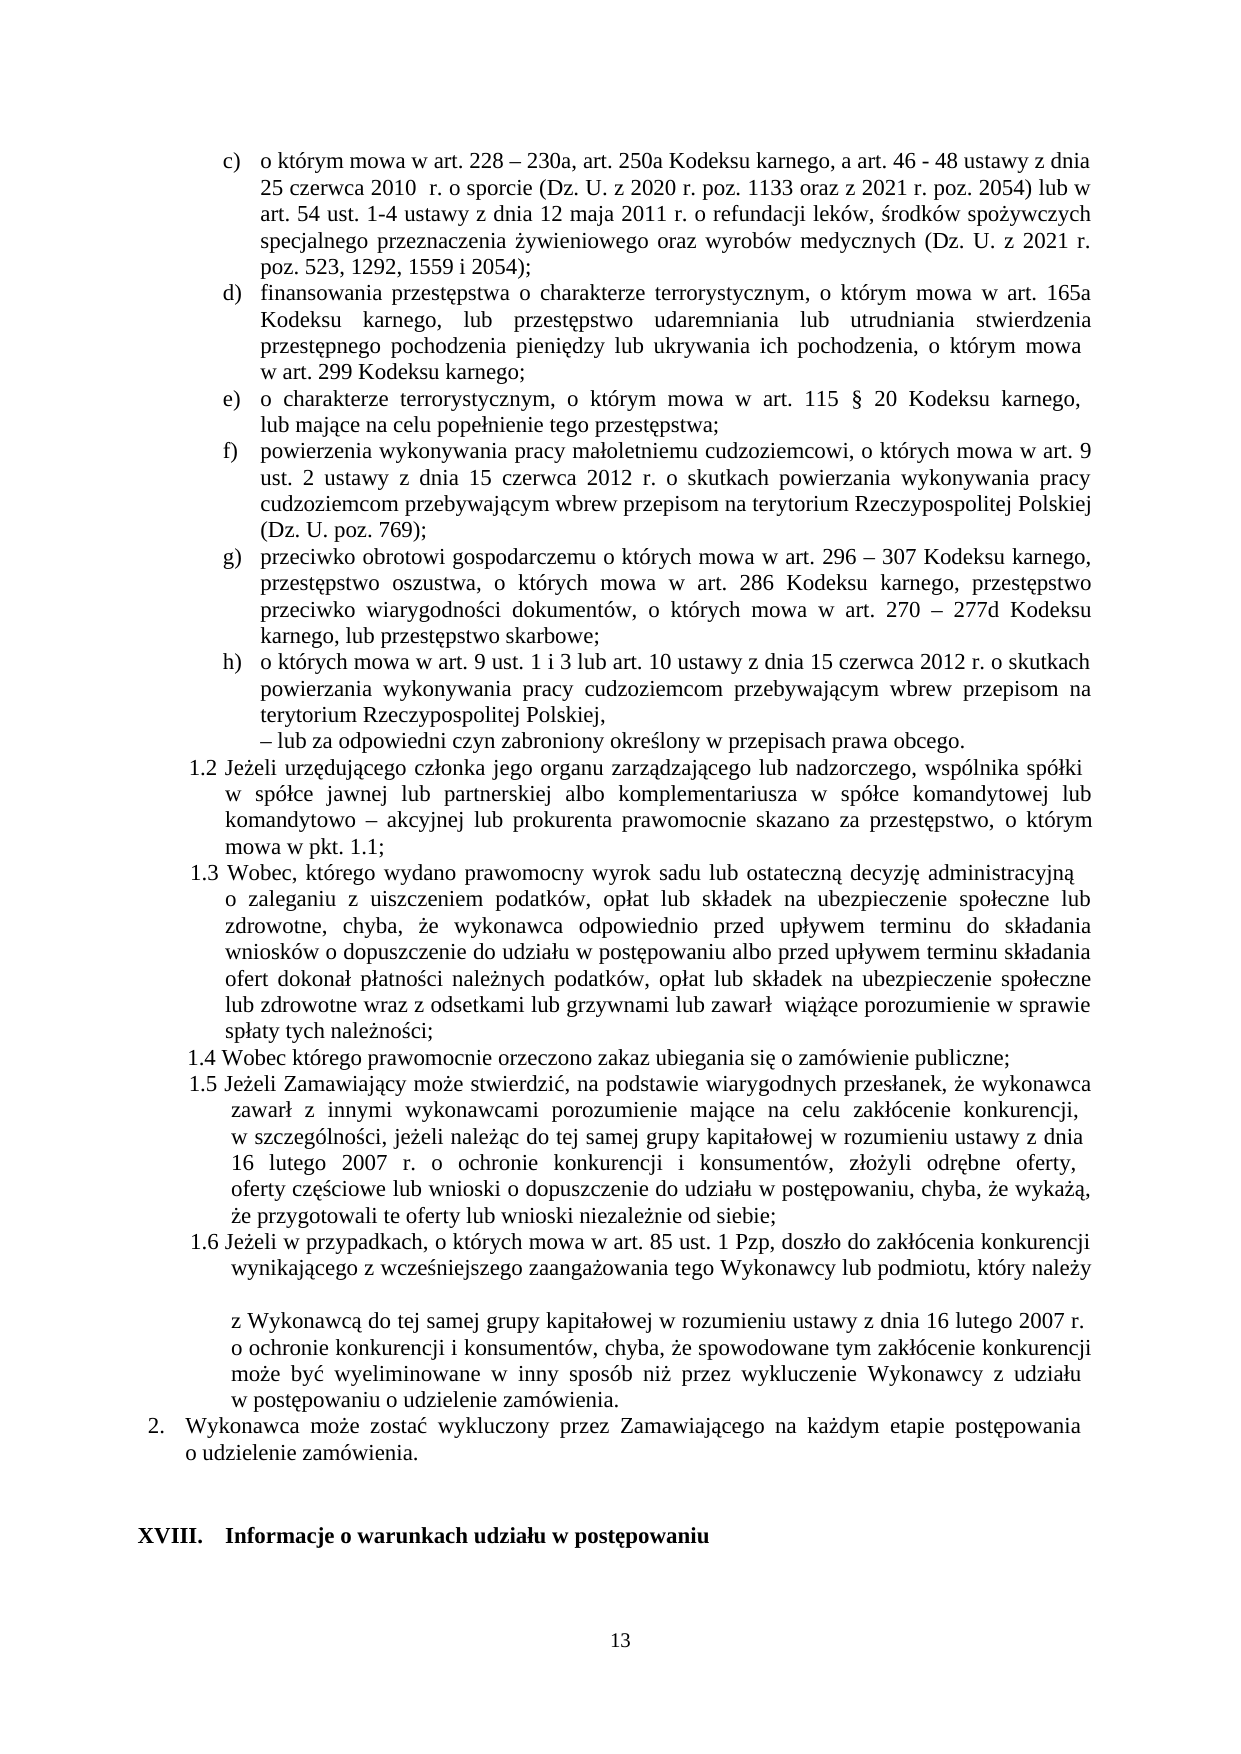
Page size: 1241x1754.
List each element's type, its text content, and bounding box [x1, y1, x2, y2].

list finansowania przestępstwa o charakterze terrorystycznym, o którym mowa w art. 165a Kodeksu karnego, lub przestępstwo udaremniania lub utrudniania stwierdzenia przestępnego pochodzenia pieniędzy lub ukrywania ich pochodzenia, o którym mowa w art. 299 Kodeksu karnego; [223, 279, 1093, 385]
text 1.3 Wobec, którego wydano prawomocny wyrok sadu lub ostateczną decyzję administracyjną o zaleganiu z uiszczeniem podatków, opłat lub składek na ubezpieczenie społeczne lub zdrowotne, chyba, że wykonawca odpowiednio przed upływem terminu do składania wniosków o dopuszczenie do udziału w postępowaniu albo przed upływem terminu składania ofert dokonał płatności należnych podatków, opłat lub składek na ubezpieczenie społeczne lub zdrowotne wraz z odsetkami lub grzywnami lub zawarł wiążące porozumienie w sprawie spłaty tych należności; [190, 859, 1093, 1044]
text 1.4 Wobec którego prawomocnie orzeczono zakaz ubiegania się o zamówienie publiczne; [187, 1044, 1093, 1070]
list o których mowa w art. 9 ust. 1 i 3 lub art. 10 ustawy z dnia 15 czerwca 2012 r. o skutkach powierzania wykonywania pracy cudzoziemcom przebywającym wbrew przepisom na terytorium Rzeczypospolitej Polskiej, [223, 648, 1093, 727]
text 1.5 Jeżeli Zamawiający może stwierdzić, na podstawie wiarygodnych przesłanek, że wykonawca zawarł z innymi wykonawcami porozumienie mające na celu zakłócenie konkurencji, w szczególności, jeżeli należąc do tej samej grupy kapitałowej w rozumieniu ustawy z dnia 16 lutego 2007 r. o ochronie konkurencji i konsumentów, złożyli odrębne oferty, oferty częściowe lub wnioski o dopuszczenie do udziału w postępowaniu, chyba, że wykażą, że przygotowali te oferty lub wnioski niezależnie od siebie; [188, 1070, 1093, 1228]
list Wykonawca może zostać wykluczony przez Zamawiającego na każdym etapie postępowania o udzielenie zamówienia. [148, 1413, 1093, 1465]
list o charakterze terrorystycznym, o którym mowa w art. 115 § 20 Kodeksu karnego, lub mające na celu popełnienie tego przestępstwa; [223, 385, 1093, 437]
list Informacje o warunkach udziału w postępowaniu [203, 1522, 1093, 1548]
text 1.6 Jeżeli w przypadkach, o których mowa w art. 85 ust. 1 Pzp, doszło do zakłócenia konkurencji wynikającego z wcześniejszego zaangażowania tego Wykonawcy lub podmiotu, który należy z Wykonawcą do tej samej grupy kapitałowej w rozumieniu ustawy z dnia 16 lutego 2007 r. o ochronie konkurencji i konsumentów, chyba, że spowodowane tym zakłócenie konkurencji może być wyeliminowane w inny sposób niż przez wykluczenie Wykonawcy z udziału w postępowaniu o udzielenie zamówienia. [190, 1228, 1093, 1413]
list powierzenia wykonywania pracy małoletniemu cudzoziemcowi, o których mowa w art. 9 ust. 2 ustawy z dnia 15 czerwca 2012 r. o skutkach powierzania wykonywania pracy cudzoziemcom przebywającym wbrew przepisom na terytorium Rzeczypospolitej Polskiej (Dz. U. poz. 769); [223, 437, 1093, 543]
list – lub za odpowiedni czyn zabroniony określony w przepisach prawa obcego. [260, 727, 1093, 754]
list o którym mowa w art. 228 – 230a, art. 250a Kodeksu karnego, a art. 46 - 48 ustawy z dnia 25 czerwca 2010 r. o sporcie (Dz. U. z 2020 r. poz. 1133 oraz z 2021 r. poz. 2054) lub w art. 54 ust. 1-4 ustawy z dnia 12 maja 2011 r. o refundacji leków, środków spożywczych specjalnego przeznaczenia żywieniowego oraz wyrobów medycznych (Dz. U. z 2021 r. poz. 523, 1292, 1559 i 2054); [223, 148, 1093, 279]
text 1.2 Jeżeli urzędującego członka jego organu zarządzającego lub nadzorczego, wspólnika spółki w spółce jawnej lub partnerskiej albo komplementariusza w spółce komandytowej lub komandytowo – akcyjnej lub prokurenta prawomocnie skazano za przestępstwo, o którym mowa w pkt. 1.1; [188, 754, 1093, 859]
list przeciwko obrotowi gospodarczemu o których mowa w art. 296 – 307 Kodeksu karnego, przestępstwo oszustwa, o których mowa w art. 286 Kodeksu karnego, przestępstwo przeciwko wiarygodności dokumentów, o których mowa w art. 270 – 277d Kodeksu karnego, lub przestępstwo skarbowe; [223, 543, 1093, 648]
